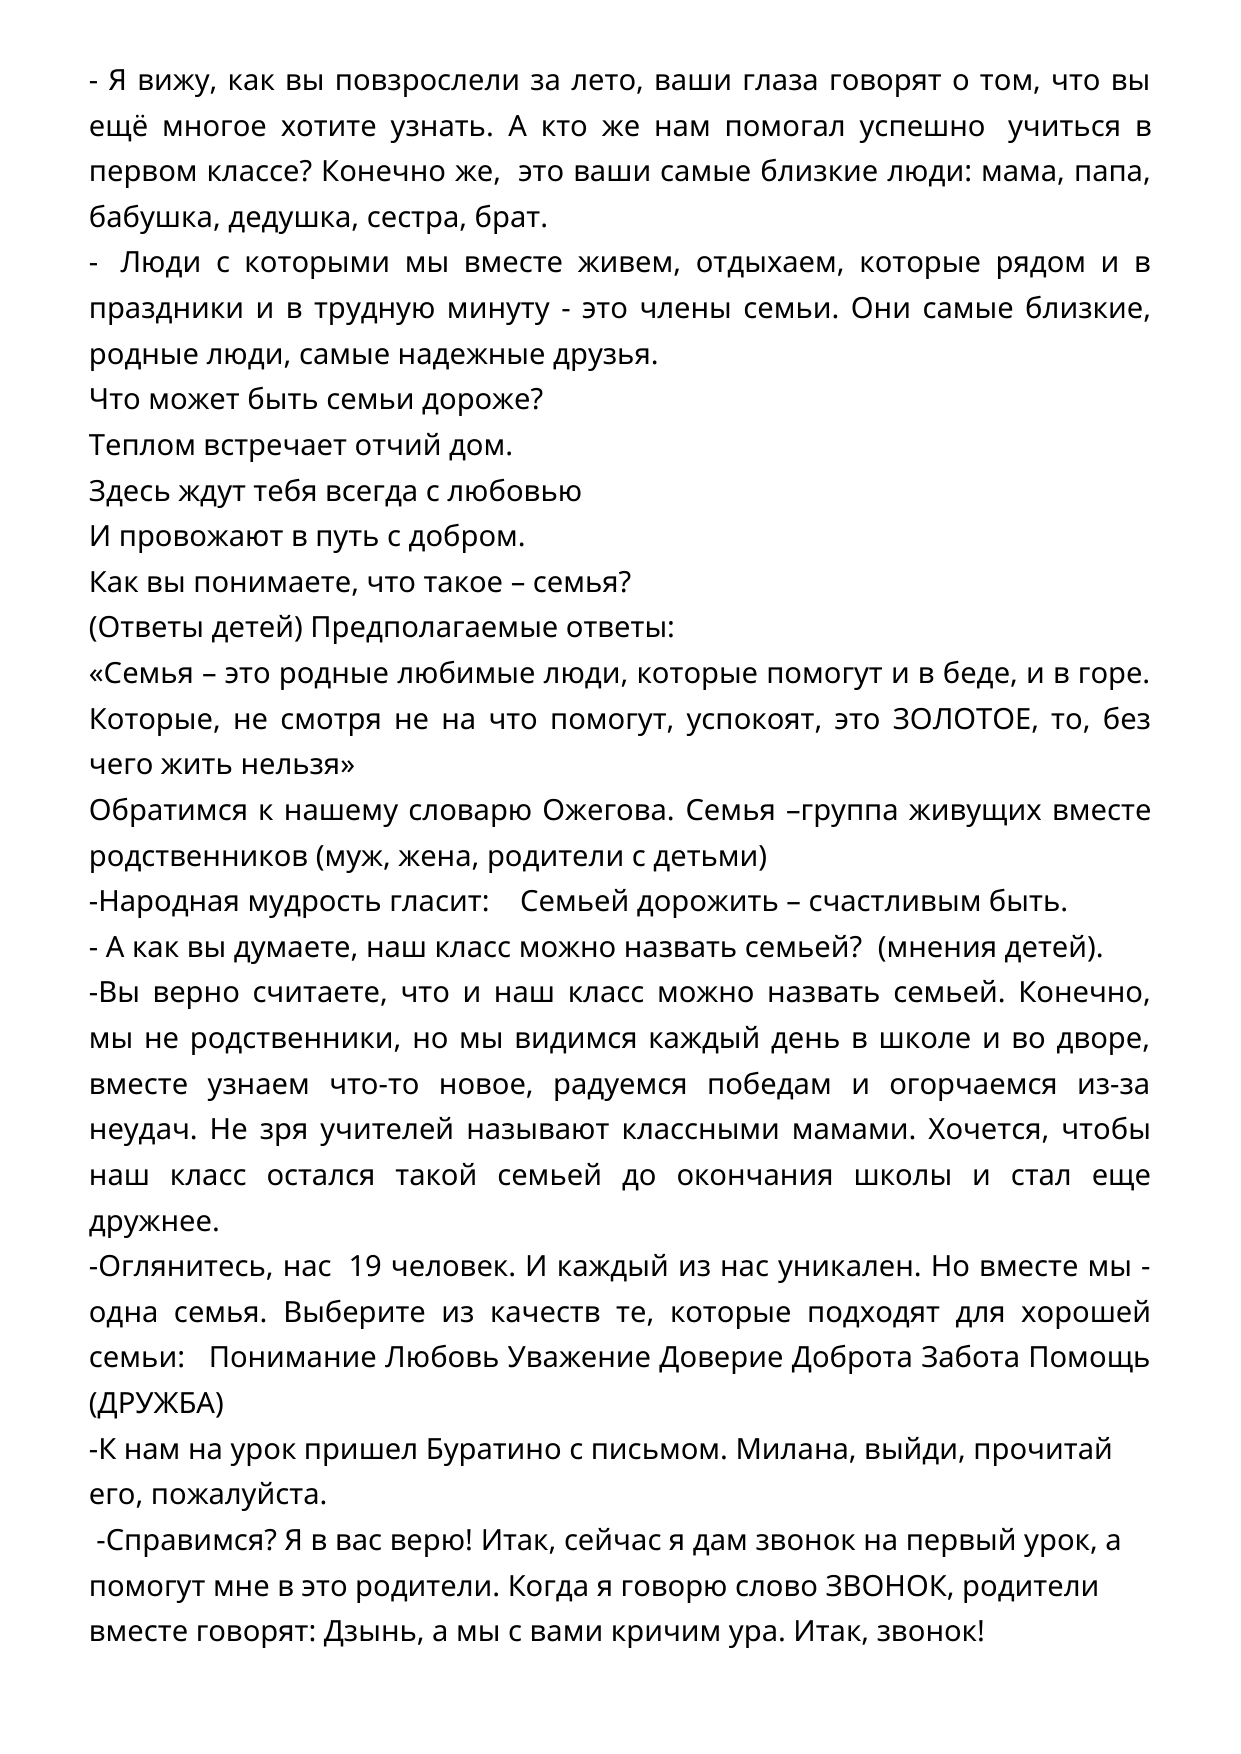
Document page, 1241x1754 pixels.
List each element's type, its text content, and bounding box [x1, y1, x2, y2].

text «Семья – это родные любимые люди, которые помогут и в беде, и в горе. Которые, не смотря не на что помогут, успокоят, это ЗОЛОТОЕ, то, без чего жить нельзя» [89, 652, 1152, 783]
text - Люди с которыми мы вместе живем, отдыхаем, которые рядом и в праздники и в трудную минуту - это члены семьи. Они самые близкие, родные люди, самые надежные друзья. [89, 242, 1152, 373]
text -Народная мудрость гласит: Семьей дорожить – счастливым быть. [89, 880, 1152, 920]
text Что может быть семьи дороже? [89, 378, 1152, 418]
text -К нам на урок пришел Буратино с письмом. Милана, выйди, прочитай его, пожалуйста. [89, 1428, 1152, 1513]
text Обратимся к нашему словарю Ожегова. Семья –группа живущих вместе родственников (муж, жена, родители с детьми) [89, 789, 1152, 874]
text -Оглянитесь, нас 19 человек. И каждый из нас уникален. Но вместе мы - одна семья. Выберите из качеств те, которые подходят для хорошей семьи: Понимание Любовь Уважение Доверие Доброта Забота Помощь (ДРУЖБА) [89, 1245, 1152, 1422]
text - А как вы думаете, наш класс можно назвать семьей? (мнения детей). [89, 926, 1152, 966]
text Теплом встречает отчий дом. [89, 424, 1152, 464]
text И провожают в путь с добром. [89, 515, 1152, 555]
text Здесь ждут тебя всегда с любовью [89, 470, 1152, 509]
text -Справимся? Я в вас верю! Итак, сейчас я дам звонок на первый урок, а помогут мне в это родители. Когда я говорю слово ЗВОНОК, родители вместе говорят: Дзынь, а мы с вами кричим ура. Итак, звонок! [89, 1519, 1152, 1650]
text (Ответы детей) Предполагаемые ответы: [89, 607, 1152, 646]
text Как вы понимаете, что такое – семья? [89, 561, 1152, 601]
text - Я вижу, как вы повзрослели за лето, ваши глаза говорят о том, что вы ещё многое хотите узнать. А кто же нам помогал успешно учиться в первом классе? Конечно же, это ваши самые близкие люди: мама, папа, бабушка, дедушка, сестра, брат. [89, 59, 1152, 236]
text -Вы верно считаете, что и наш класс можно назвать семьей. Конечно, мы не родственники, но мы видимся каждый день в школе и во дворе, вместе узнаем что-то новое, радуемся победам и огорчаемся из-за неудач. Не зря учителей называют классными мамами. Хочется, чтобы наш класс остался такой семьей до окончания школы и стал еще дружнее. [89, 972, 1152, 1239]
